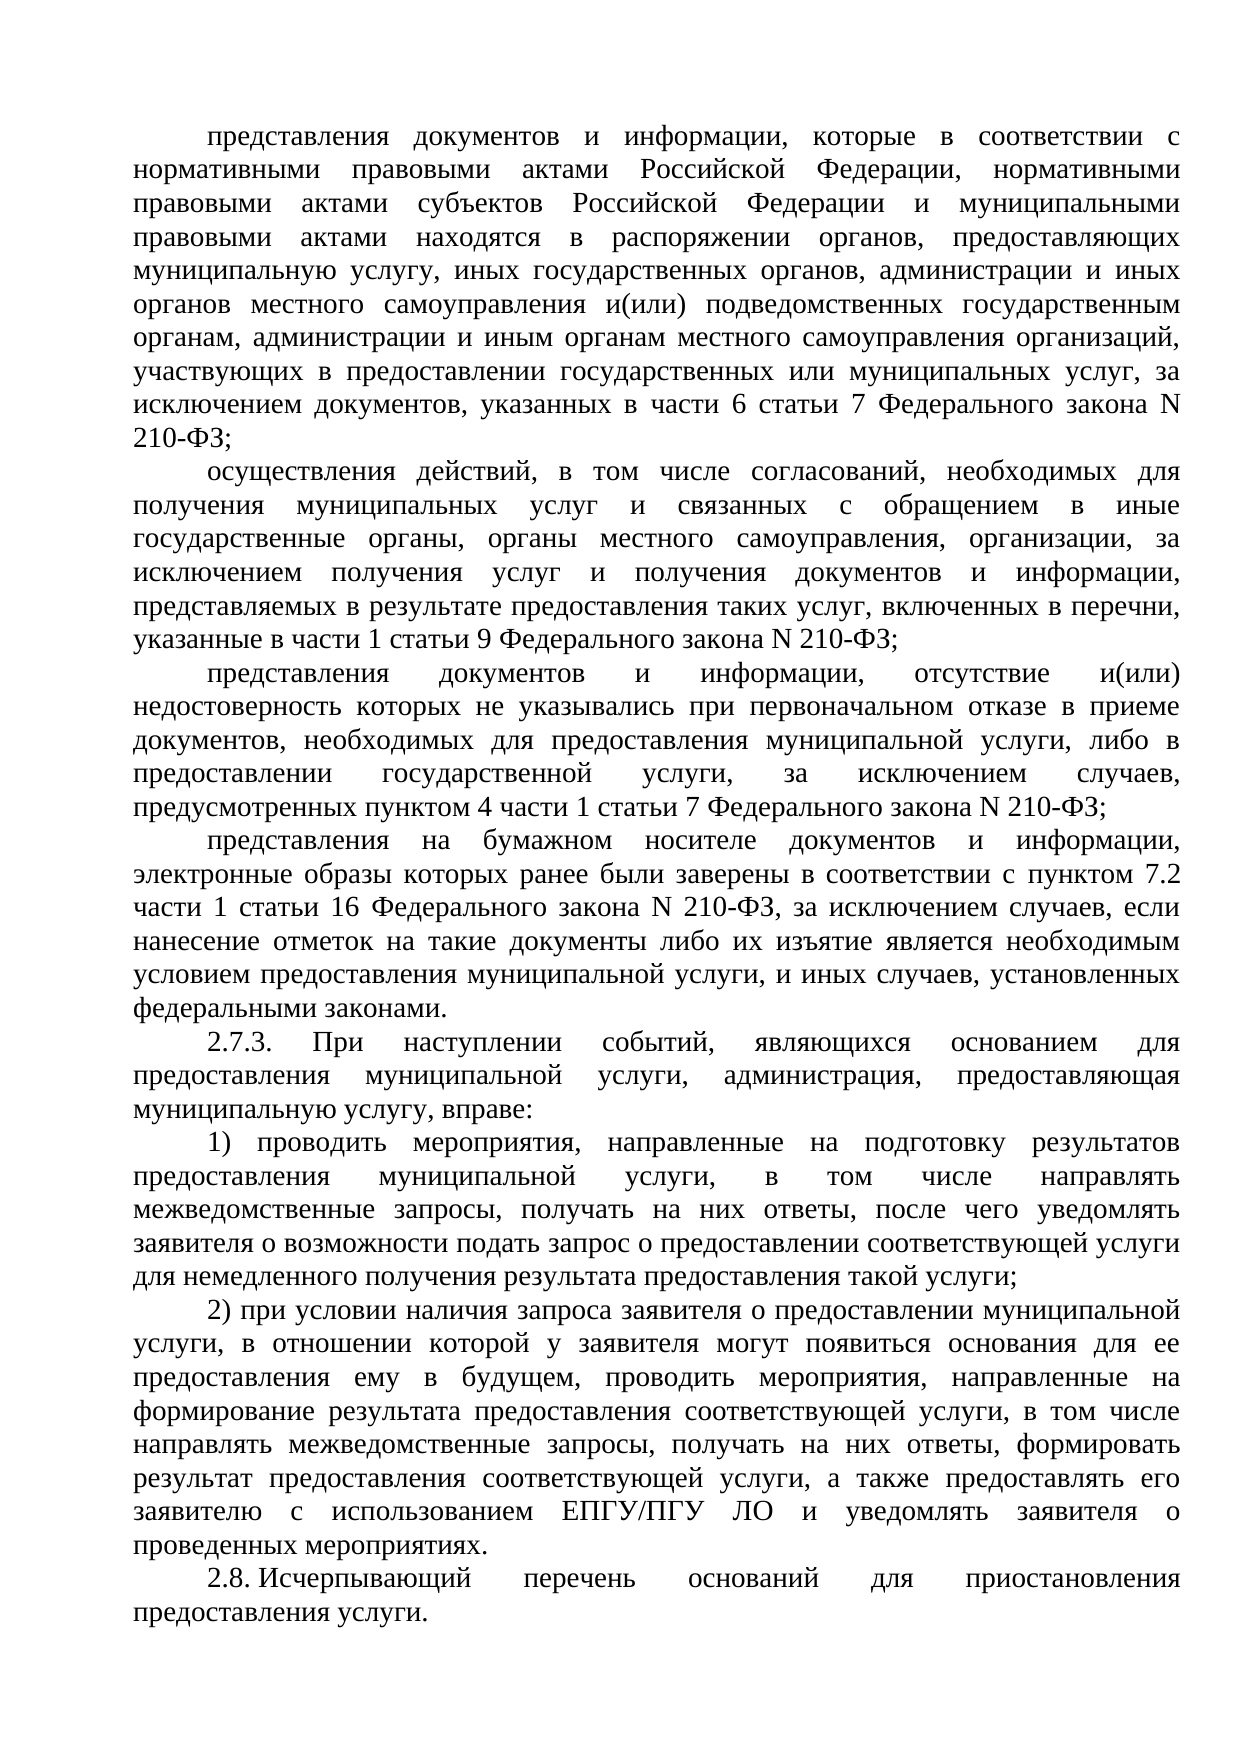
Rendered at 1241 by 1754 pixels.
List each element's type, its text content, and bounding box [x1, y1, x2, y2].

text 1) проводить мероприятия, направленные на подготовку результатов предоставления муниципальной услуги, в том числе направлять межведомственные запросы, получать на них ответы, после чего уведомлять заявителя о возможности подать запрос о предоставлении соответствующей услуги для немедленного получения результата предоставления такой услуги; [133, 1124, 1181, 1292]
text 2.7.3. При наступлении событий, являющихся основанием для предоставления муниципальной услуги, администрация, предоставляющая муниципальную услугу, вправе: [133, 1024, 1181, 1124]
text осуществления действий, в том числе согласований, необходимых для получения муниципальных услуг и связанных с обращением в иные государственные органы, органы местного самоуправления, организации, за исключением получения услуг и получения документов и информации, представляемых в результате предоставления таких услуг, включенных в перечни, указанные в части 1 статьи 9 Федерального закона N 210-ФЗ; [133, 453, 1181, 655]
text 2) при условии наличия запроса заявителя о предоставлении муниципальной услуги, в отношении которой у заявителя могут появиться основания для ее предоставления ему в будущем, проводить мероприятия, направленные на формирование результата предоставления соответствующей услуги, в том числе направлять межведомственные запросы, получать на них ответы, формировать результат предоставления соответствующей услуги, а также предоставлять его заявителю с использованием ЕПГУ/ПГУ ЛО и уведомлять заявителя о проведенных мероприятиях. [133, 1292, 1181, 1560]
text представления на бумажном носителе документов и информации, электронные образы которых ранее были заверены в соответствии с пунктом 7.2 части 1 статьи 16 Федерального закона N 210-ФЗ, за исключением случаев, если нанесение отметок на такие документы либо их изъятие является необходимым условием предоставления муниципальной услуги, и иных случаев, установленных федеральными законами. [133, 822, 1181, 1024]
text 2.8. Исчерпывающий перечень оснований для приостановления предоставления услуги. [133, 1560, 1181, 1627]
text представления документов и информации, отсутствие и(или) недостоверность которых не указывались при первоначальном отказе в приеме документов, необходимых для предоставления муниципальной услуги, либо в предоставлении государственной услуги, за исключением случаев, предусмотренных пунктом 4 части 1 статьи 7 Федерального закона N 210-ФЗ; [133, 655, 1181, 822]
text представления документов и информации, которые в соответствии с нормативными правовыми актами Российской Федерации, нормативными правовыми актами субъектов Российской Федерации и муниципальными правовыми актами находятся в распоряжении органов, предоставляющих муниципальную услугу, иных государственных органов, администрации и иных органов местного самоуправления и(или) подведомственных государственным органам, администрации и иным органам местного самоуправления организаций, участвующих в предоставлении государственных или муниципальных услуг, за исключением документов, указанных в части 6 статьи 7 Федерального закона N 210-ФЗ; [133, 118, 1181, 453]
